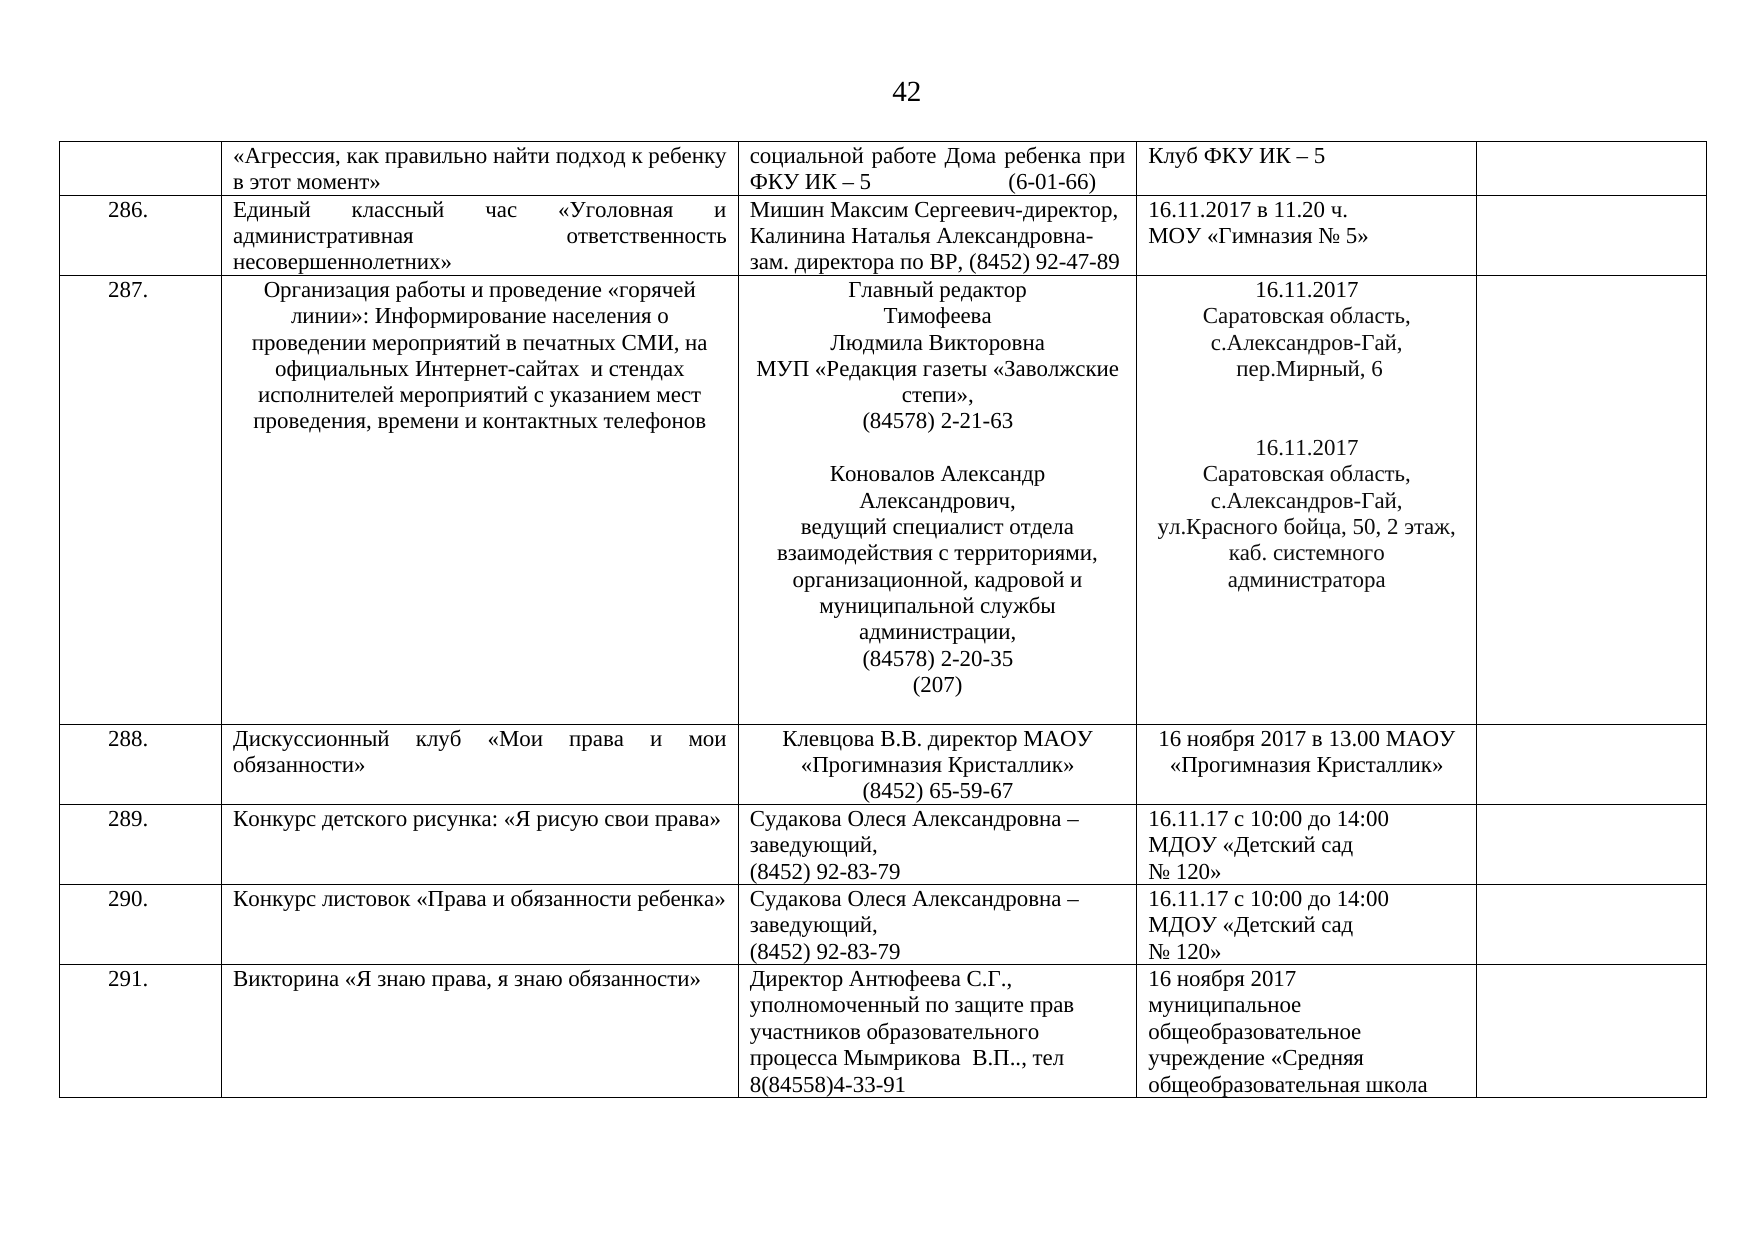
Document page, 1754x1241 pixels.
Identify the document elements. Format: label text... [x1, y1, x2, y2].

table_cell 16.11.17 с 10:00 до 14:00 МДОУ «Детский сад № 120» [1137, 805, 1476, 884]
table_cell 16.11.2017 в 11.20 ч. МОУ «Гимназия № 5» [1137, 196, 1476, 275]
table_cell Судакова Олеся Александровна – заведующий, (8452) 92-83-79 [739, 805, 1136, 884]
table_cell [60, 725, 221, 804]
table_cell Единый классный час «Уголовная и административная ответственность несовершеннолетних» [222, 196, 738, 275]
table_cell [1477, 805, 1706, 884]
table_cell Мишин Максим Сергеевич-директор, Калинина Наталья Александровна- зам. директора по ВР, (8452) 92-47-89 [739, 196, 1136, 275]
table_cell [222, 142, 738, 195]
table_cell [1477, 276, 1706, 724]
table_cell 16.11.17 с 10:00 до 14:00 МДОУ «Детский сад № 120» [1137, 885, 1476, 964]
table_cell [1477, 725, 1706, 804]
table_cell [60, 965, 221, 1097]
table_cell [1477, 196, 1706, 275]
table_cell Конкурс листовок «Права и обязанности ребенка» [222, 885, 738, 964]
table_cell [60, 885, 221, 964]
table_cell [222, 965, 738, 1097]
table_cell Клевцова В.В. директор МАОУ «Прогимназия Кристаллик» (8452) 65-59-67 [739, 725, 1136, 804]
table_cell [1137, 142, 1476, 195]
table_cell [1477, 142, 1706, 195]
table_cell Судакова Олеся Александровна – заведующий, (8452) 92-83-79 [739, 885, 1136, 964]
table_cell [1477, 885, 1706, 964]
table_cell [60, 142, 221, 195]
table_cell Дискуссионный клуб «Мои права и мои обязанности» [222, 725, 738, 804]
table_cell Главный редактор Тимофеева Людмила Викторовна МУП «Редакция газеты «Заволжские степи», (84578) 2-21-63 Коновалов Александр Александрович, ведущий специалист отдела взаимодействия с территориями, организационной, кадровой и муниципальной службы администрации, (84578) 2-20-35 (207) [739, 276, 1136, 724]
table_cell 16 ноября 2017 в 13.00 МАОУ «Прогимназия Кристаллик» [1137, 725, 1476, 804]
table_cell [1137, 965, 1476, 1097]
table_cell 16.11.2017 Саратовская область, с.Александров-Гай, пер.Мирный, 6 16.11.2017 Саратовская область, с.Александров-Гай, ул.Красного бойца, 50, 2 этаж, каб. системного администратора [1137, 276, 1476, 724]
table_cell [739, 965, 1136, 1097]
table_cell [739, 142, 1136, 195]
table_cell [60, 805, 221, 884]
table_cell Организация работы и проведение «горячей линии»: Информирование населения о проведении мероприятий в печатных СМИ, на официальных Интернет-сайтах и стендах исполнителей мероприятий с указанием мест проведения, времени и контактных телефонов [222, 276, 738, 724]
table_cell [1477, 965, 1706, 1097]
table_cell [60, 196, 221, 275]
table_cell Конкурс детского рисунка: «Я рисую свои права» [222, 805, 738, 884]
table_cell [60, 276, 221, 724]
